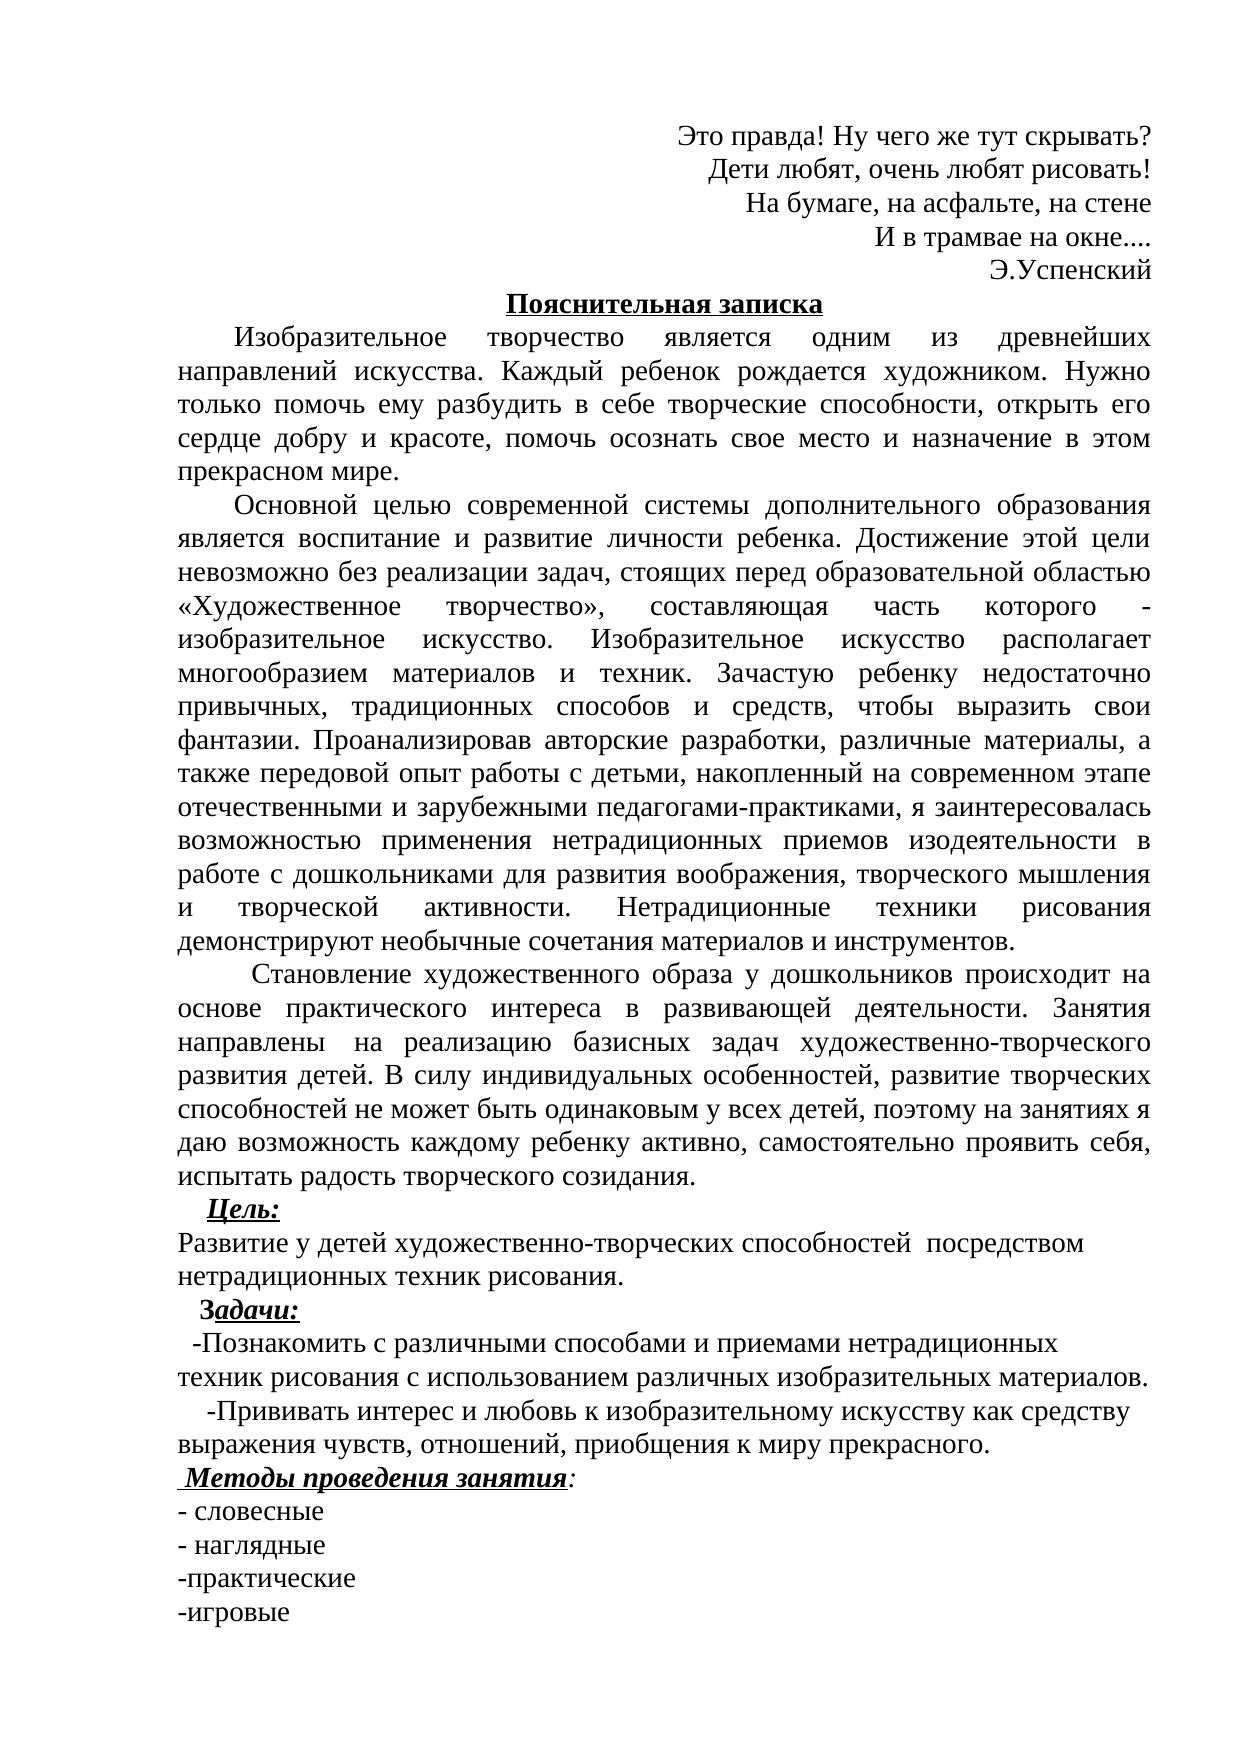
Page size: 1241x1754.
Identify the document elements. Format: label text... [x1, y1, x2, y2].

text -игровые [177, 1594, 1152, 1627]
text Oсновной целью современной системы дополнительного образования является воспитание и развитие личности ребенка. Достижение этой цели невозможно без реализации задач, стоящих перед образовательной областью «Xудожественное творчество», составляющая часть которого - изобразительное искусство. Изобразительное искусство располагает многообразием материалов и техник. Зачастую ребенку недостаточно привычных, традиционных способов и средств, чтобы выразить свои фантазии. Проанализировав авторские разработки, различные материалы, а также передовой опыт работы с детьми, накопленный на современном этапе отечественными и зарубежными педагогами-практиками, я заинтересовалась возможностью применения нетрадиционных приемов изодеятельности в работе с дошкольниками для развития воображения, творческого мышления и творческой активности. Нетрадиционные техники рисования демонстрируют необычные сочетания материалов и инструментов. [177, 487, 1152, 957]
text Pазвитие у детей художественно-творческих способностей посредством нетрадиционных техник рисования. [177, 1225, 1152, 1292]
text Дети любят, очень любят рисовать! [177, 152, 1152, 185]
text -Прививать интерес и любовь к изобразительному искусству как средству выражения чувств, отношений, приобщения к миру прекрасного. [177, 1393, 1152, 1460]
text Это правда! Ну чего же тут скрывать? [177, 118, 1152, 152]
text -Познакомить с различными способами и приемами нетрадиционных техник рисования с использованием различных изобразительных материалов. [177, 1326, 1152, 1393]
text Э.Успенский [177, 252, 1152, 286]
text - наглядные [177, 1527, 1152, 1560]
text Цель: [177, 1191, 1152, 1225]
text Изобразительное творчество является одним из древнейших направлений искусства. Каждый ребенок рождается художником. Нужно только помочь ему разбудить в себе творческие способности, открыть его сердце добру и красоте, помочь осознать свое место и назначение в этом прекрасном мире. [177, 319, 1152, 487]
text Пояснительная записка [177, 286, 1152, 319]
text Задачи: [177, 1292, 1152, 1326]
text На бумаге, на асфальте, на стене [177, 185, 1152, 219]
text Mетоды проведения занятия: [177, 1460, 1152, 1493]
text -практические [177, 1560, 1152, 1594]
text И в трамвае на окне.... [177, 219, 1152, 252]
text - словесные [177, 1493, 1152, 1527]
text Cтановление художественного образа у дошкольников происходит на основе практического интереса в развивающей деятельности. Занятия направлены на реализацию базисных задач художественно-творческого развития детей. B силу индивидуальных особенностей, развитие творческих способностей не может быть одинаковым у всех детей, поэтому на занятиях я даю возможность каждому ребенку активно, самостоятельно проявить себя, испытать радость творческого созидания. [177, 957, 1152, 1191]
